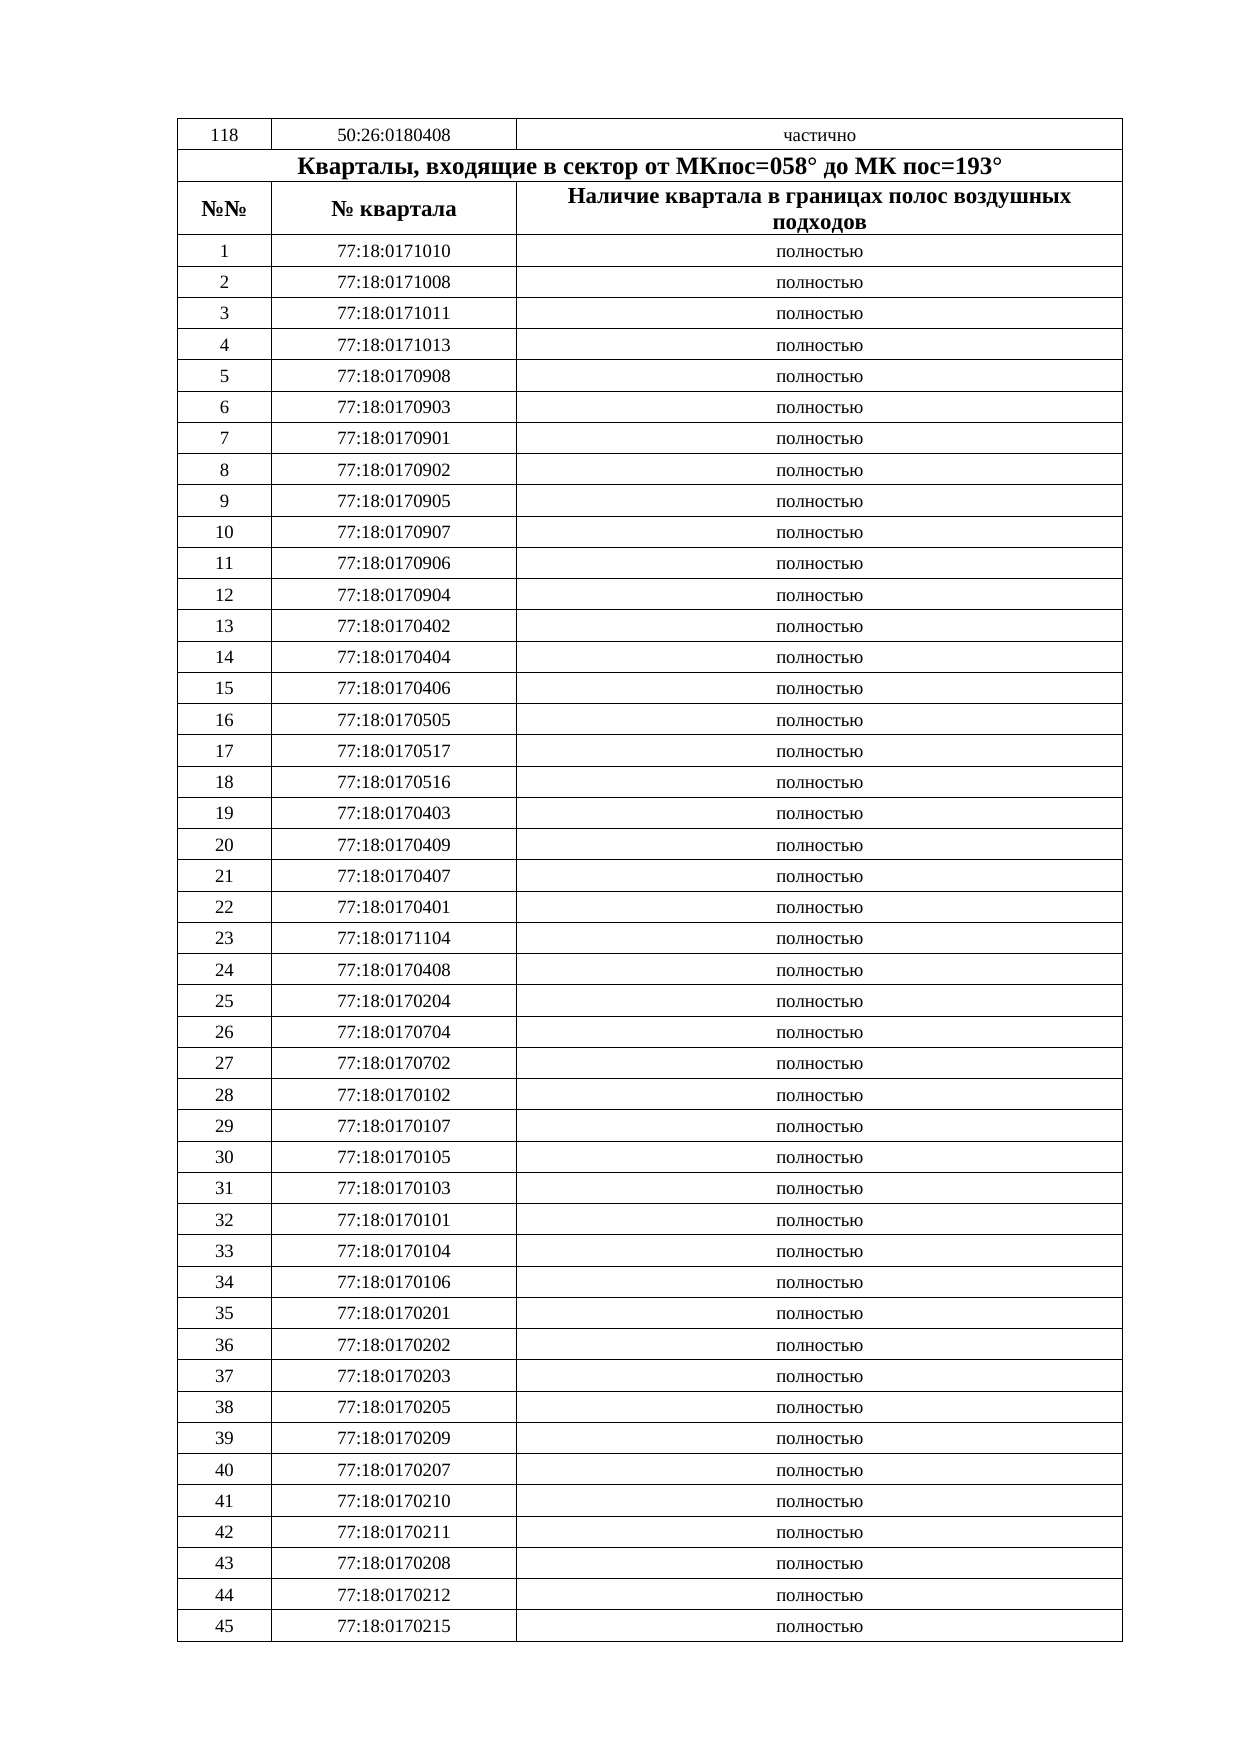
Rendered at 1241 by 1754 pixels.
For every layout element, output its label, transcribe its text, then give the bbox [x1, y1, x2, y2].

table_cell 77:18:0170203 [272, 1360, 516, 1391]
table_cell 77:18:0170202 [272, 1329, 516, 1359]
table_cell 39 [178, 1423, 271, 1453]
table_cell 33 [178, 1235, 271, 1266]
table_cell 77:18:0170517 [272, 735, 516, 766]
table_cell полностью [517, 1392, 1122, 1422]
table_cell полностью [517, 892, 1122, 922]
table_cell полностью [517, 392, 1122, 422]
table_cell полностью [517, 735, 1122, 766]
table_cell полностью [517, 579, 1122, 609]
table_cell 77:18:0170903 [272, 392, 516, 422]
table_cell 6 [178, 392, 271, 422]
table_cell 77:18:0170516 [272, 767, 516, 797]
table_cell полностью [517, 610, 1122, 641]
table_cell полностью [517, 1329, 1122, 1359]
table_cell 41 [178, 1485, 271, 1516]
table_cell 77:18:0170212 [272, 1579, 516, 1609]
table_cell Наличие квартала в границах полос воздушных подходов [517, 182, 1122, 234]
table_cell полностью [517, 954, 1122, 984]
table_cell полностью [517, 1548, 1122, 1578]
table_cell 14 [178, 642, 271, 672]
table_cell 38 [178, 1392, 271, 1422]
table_cell 35 [178, 1298, 271, 1328]
table_cell полностью [517, 235, 1122, 266]
table_cell 77:18:0170105 [272, 1142, 516, 1172]
table_cell Кварталы, входящие в сектор от МКпос=058° до МК пос=193° [178, 150, 1122, 181]
table_cell 77:18:0171008 [272, 267, 516, 297]
table_cell 50:26:0180408 [272, 119, 516, 149]
table_cell 8 [178, 454, 271, 484]
table_cell 77:18:0170215 [272, 1610, 516, 1641]
table_cell 9 [178, 485, 271, 516]
table_cell полностью [517, 485, 1122, 516]
table_cell №№ [178, 182, 271, 234]
table_cell 77:18:0170905 [272, 485, 516, 516]
table_cell 77:18:0170207 [272, 1454, 516, 1484]
table_cell полностью [517, 1204, 1122, 1234]
table_cell полностью [517, 267, 1122, 297]
table_cell 27 [178, 1048, 271, 1078]
table_cell 34 [178, 1267, 271, 1297]
table_cell полностью [517, 1173, 1122, 1203]
table_cell 37 [178, 1360, 271, 1391]
table_cell полностью [517, 454, 1122, 484]
table_cell 29 [178, 1110, 271, 1141]
table_cell 15 [178, 673, 271, 703]
table_cell 77:18:0170201 [272, 1298, 516, 1328]
table_cell 77:18:0171013 [272, 329, 516, 359]
table_cell 21 [178, 860, 271, 891]
table_cell полностью [517, 798, 1122, 828]
table_cell 32 [178, 1204, 271, 1234]
table_cell полностью [517, 1235, 1122, 1266]
table_cell полностью [517, 985, 1122, 1016]
table_cell 77:18:0170401 [272, 892, 516, 922]
table_cell 44 [178, 1579, 271, 1609]
table_cell полностью [517, 767, 1122, 797]
table_cell полностью [517, 423, 1122, 453]
table_cell 1 [178, 235, 271, 266]
table_cell № квартала [272, 182, 516, 234]
table_cell полностью [517, 1142, 1122, 1172]
table_cell полностью [517, 1517, 1122, 1547]
table_cell 77:18:0170702 [272, 1048, 516, 1078]
table_cell 12 [178, 579, 271, 609]
table_cell полностью [517, 1454, 1122, 1484]
table_cell полностью [517, 1017, 1122, 1047]
table_cell 77:18:0170505 [272, 704, 516, 734]
table_cell 7 [178, 423, 271, 453]
table_cell 28 [178, 1079, 271, 1109]
table_cell 77:18:0170210 [272, 1485, 516, 1516]
table_cell полностью [517, 673, 1122, 703]
table_cell 77:18:0170104 [272, 1235, 516, 1266]
table_cell 118 [178, 119, 271, 149]
table_cell 77:18:0170704 [272, 1017, 516, 1047]
table_cell 77:18:0170107 [272, 1110, 516, 1141]
table_cell 17 [178, 735, 271, 766]
table_cell 25 [178, 985, 271, 1016]
table_cell 77:18:0170902 [272, 454, 516, 484]
table_cell полностью [517, 1110, 1122, 1141]
table_cell 31 [178, 1173, 271, 1203]
table_cell 77:18:0170101 [272, 1204, 516, 1234]
table_cell 77:18:0170407 [272, 860, 516, 891]
table_cell частично [517, 119, 1122, 149]
table_cell полностью [517, 829, 1122, 859]
table_cell 77:18:0171011 [272, 298, 516, 328]
table_cell 11 [178, 548, 271, 578]
table_cell 20 [178, 829, 271, 859]
table_cell полностью [517, 360, 1122, 391]
table_cell 77:18:0171010 [272, 235, 516, 266]
table_cell 26 [178, 1017, 271, 1047]
table_cell 16 [178, 704, 271, 734]
table_cell 30 [178, 1142, 271, 1172]
table_cell 18 [178, 767, 271, 797]
table_cell 77:18:0170211 [272, 1517, 516, 1547]
table_cell 22 [178, 892, 271, 922]
table_cell полностью [517, 1423, 1122, 1453]
table_cell полностью [517, 1610, 1122, 1641]
table_cell 19 [178, 798, 271, 828]
table_cell полностью [517, 329, 1122, 359]
table_cell 77:18:0170208 [272, 1548, 516, 1578]
table_cell полностью [517, 642, 1122, 672]
table_cell полностью [517, 923, 1122, 953]
table_cell полностью [517, 298, 1122, 328]
table_cell 77:18:0170103 [272, 1173, 516, 1203]
table_cell полностью [517, 1485, 1122, 1516]
table_cell 42 [178, 1517, 271, 1547]
table_cell 3 [178, 298, 271, 328]
table_cell полностью [517, 1048, 1122, 1078]
table_cell полностью [517, 517, 1122, 547]
table_cell полностью [517, 704, 1122, 734]
table_cell полностью [517, 860, 1122, 891]
table_cell 77:18:0170102 [272, 1079, 516, 1109]
table_cell полностью [517, 1579, 1122, 1609]
table_cell 77:18:0170906 [272, 548, 516, 578]
table_cell 24 [178, 954, 271, 984]
table_cell 77:18:0170409 [272, 829, 516, 859]
table_cell 4 [178, 329, 271, 359]
table_cell полностью [517, 1360, 1122, 1391]
table_cell 45 [178, 1610, 271, 1641]
table_cell 5 [178, 360, 271, 391]
table_cell 77:18:0170907 [272, 517, 516, 547]
table_cell полностью [517, 1267, 1122, 1297]
table_cell 77:18:0170204 [272, 985, 516, 1016]
table_cell 77:18:0170406 [272, 673, 516, 703]
table_cell 77:18:0170402 [272, 610, 516, 641]
table_cell 77:18:0171104 [272, 923, 516, 953]
table_cell 77:18:0170209 [272, 1423, 516, 1453]
table_cell 77:18:0170904 [272, 579, 516, 609]
table_cell 77:18:0170404 [272, 642, 516, 672]
table_cell 77:18:0170403 [272, 798, 516, 828]
table_cell 77:18:0170901 [272, 423, 516, 453]
table_cell 10 [178, 517, 271, 547]
table_cell 36 [178, 1329, 271, 1359]
table_cell полностью [517, 1298, 1122, 1328]
table_cell 43 [178, 1548, 271, 1578]
table_cell 2 [178, 267, 271, 297]
table_cell полностью [517, 1079, 1122, 1109]
table_cell 77:18:0170106 [272, 1267, 516, 1297]
table_cell 13 [178, 610, 271, 641]
table_cell 77:18:0170908 [272, 360, 516, 391]
table_cell 23 [178, 923, 271, 953]
table_cell 77:18:0170408 [272, 954, 516, 984]
table_cell 40 [178, 1454, 271, 1484]
table_cell полностью [517, 548, 1122, 578]
table_cell 77:18:0170205 [272, 1392, 516, 1422]
